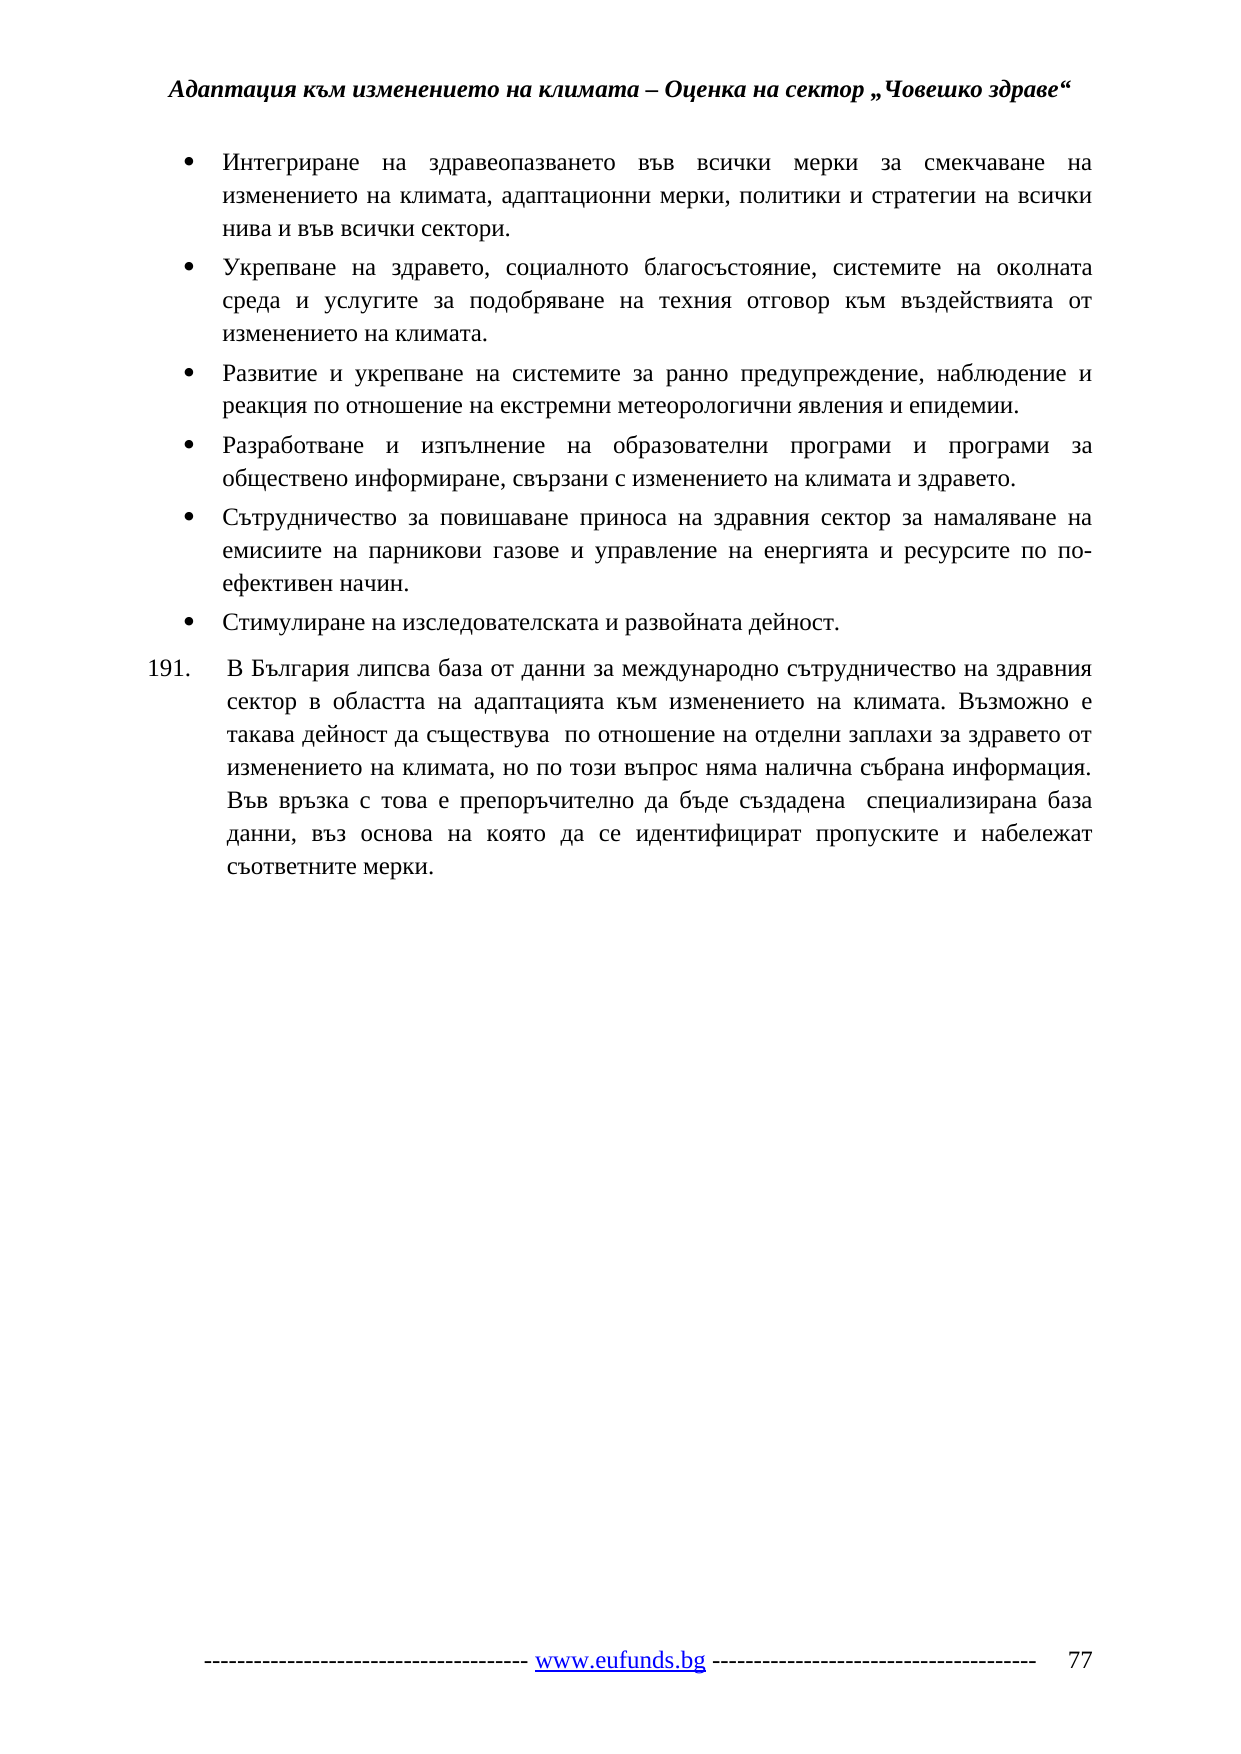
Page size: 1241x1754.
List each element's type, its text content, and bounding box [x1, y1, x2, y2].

list Интегриране на здравеопазването във всички мерки за смекчаване на изменението на климата, адаптационни мерки, политики и стратегии на всички нива и във всички сектори. [184, 147, 1093, 242]
text В България липсва база от данни за международно сътрудничество на здравния сектор в областта на адаптацията към изменението на климата. Възможно е такава дейност да съществува по отношение на отделни заплахи за здравето от изменението на климата, но по този въпрос няма налична събрана информация. Във връзка с това е препоръчително да бъде създадена специализирана база данни, въз основа на която да се идентифицират пропуските и набележат съответните мерки. [147, 653, 1093, 880]
list Развитие и укрепване на системите за ранно предупреждение, наблюдение и реакция по отношение на екстремни метеорологични явления и епидемии. [184, 358, 1093, 419]
list Сътрудничество за повишаване приноса на здравния сектор за намаляване на емисиите на парникови газове и управление на енергията и ресурсите по по-ефективен начин. [184, 502, 1093, 597]
list Разработване и изпълнение на образователни програми и програми за обществено информиране, свързани с изменението на климата и здравето. [184, 430, 1093, 492]
list Стимулиране на изследователската и развойната дейност. [184, 607, 1093, 636]
list Укрепване на здравето, социалното благосъстояние, системите на околната среда и услугите за подобряване на техния отговор към въздействията от изменението на климата. [184, 252, 1093, 347]
